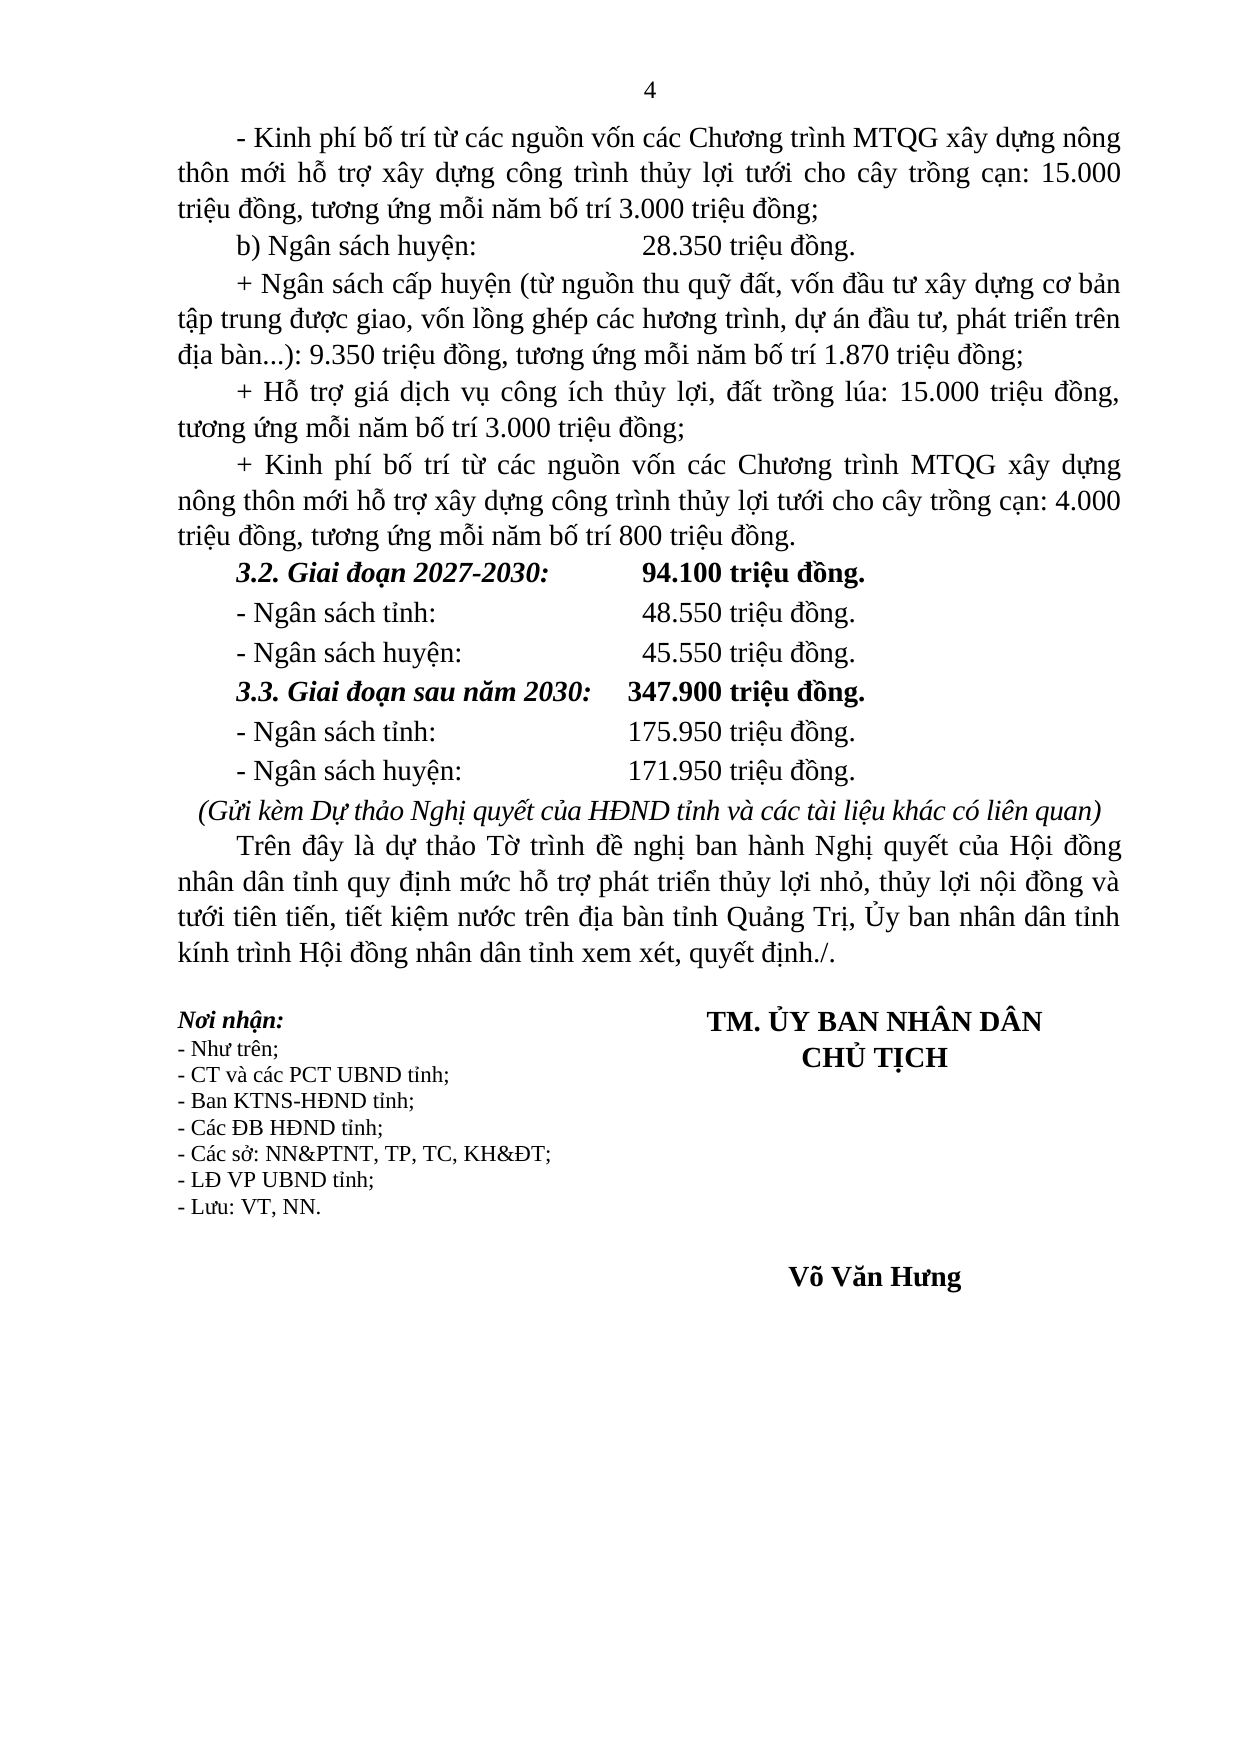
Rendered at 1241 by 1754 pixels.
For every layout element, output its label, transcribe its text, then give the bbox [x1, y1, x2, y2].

text b) Ngân sách huyện: 28.350 triệu đồng. [176, 226, 1123, 263]
text - Ngân sách huyện: 45.550 triệu đồng. [176, 633, 1123, 669]
text - Ngân sách tỉnh: 48.550 triệu đồng. [176, 593, 1123, 629]
text Trên đây là dự thảo Tờ trình đề nghị ban hành Nghị quyết của Hội đồng nhân dân tỉnh quy định mức hỗ trợ phát triển thủy lợi nhỏ, thủy lợi nội đồng và tưới tiên tiến, tiết kiệm nước trên địa bàn tỉnh Quảng Trị, Ủy ban nhân dân tỉnh kính trình Hội đồng nhân dân tỉnh xem xét, quyết định./. [176, 826, 1123, 1003]
text + Kinh phí bố trí từ các nguồn vốn các Chương trình MTQG xây dựng nông thôn mới hỗ trợ xây dựng công trình thủy lợi tưới cho cây trồng cạn: 4.000 triệu đồng, tương ứng mỗi năm bố trí 800 triệu đồng. [176, 445, 1123, 552]
table_header Nơi nhận: - Như trên; - CT và các PCT UBND tỉnh; - Ban KTNS-HĐND tỉnh; - Các ĐB HĐND tỉnh; - Các sở: NN&PTNT, TP, TC, KH&ĐT; - LĐ VP UBND tỉnh; - Lưu: VT, NN. [166, 1004, 638, 1293]
text 3.2. Giai đoạn 2027-2030: 94.100 triệu đồng. [176, 553, 1123, 590]
text (Gửi kèm Dự thảo Nghị quyết của HĐND tỉnh và các tài liệu khác có liên quan) [176, 791, 1123, 826]
text - Ngân sách tỉnh: 175.950 triệu đồng. [176, 712, 1123, 748]
text + Hỗ trợ giá dịch vụ công ích thủy lợi, đất trồng lúa: 15.000 triệu đồng, tương ứng mỗi năm bố trí 3.000 triệu đồng; [176, 372, 1123, 444]
table_header TM. ỦY BAN NHÂN DÂN CHỦ TỊCH Võ Văn Hưng [638, 1004, 1111, 1293]
text 3.3. Giai đoạn sau năm 2030: 347.900 triệu đồng. [176, 672, 1123, 709]
text - Ngân sách huyện: 171.950 triệu đồng. [176, 751, 1123, 788]
text + Ngân sách cấp huyện (từ nguồn thu quỹ đất, vốn đầu tư xây dựng cơ bản tập trung được giao, vốn lồng ghép các hương trình, dự án đầu tư, phát triển trên địa bàn...): 9.350 triệu đồng, tương ứng mỗi năm bố trí 1.870 triệu đồng; [176, 264, 1123, 371]
text - Kinh phí bố trí từ các nguồn vốn các Chương trình MTQG xây dựng nông thôn mới hỗ trợ xây dựng công trình thủy lợi tưới cho cây trồng cạn: 15.000 triệu đồng, tương ứng mỗi năm bố trí 3.000 triệu đồng; [176, 118, 1123, 225]
